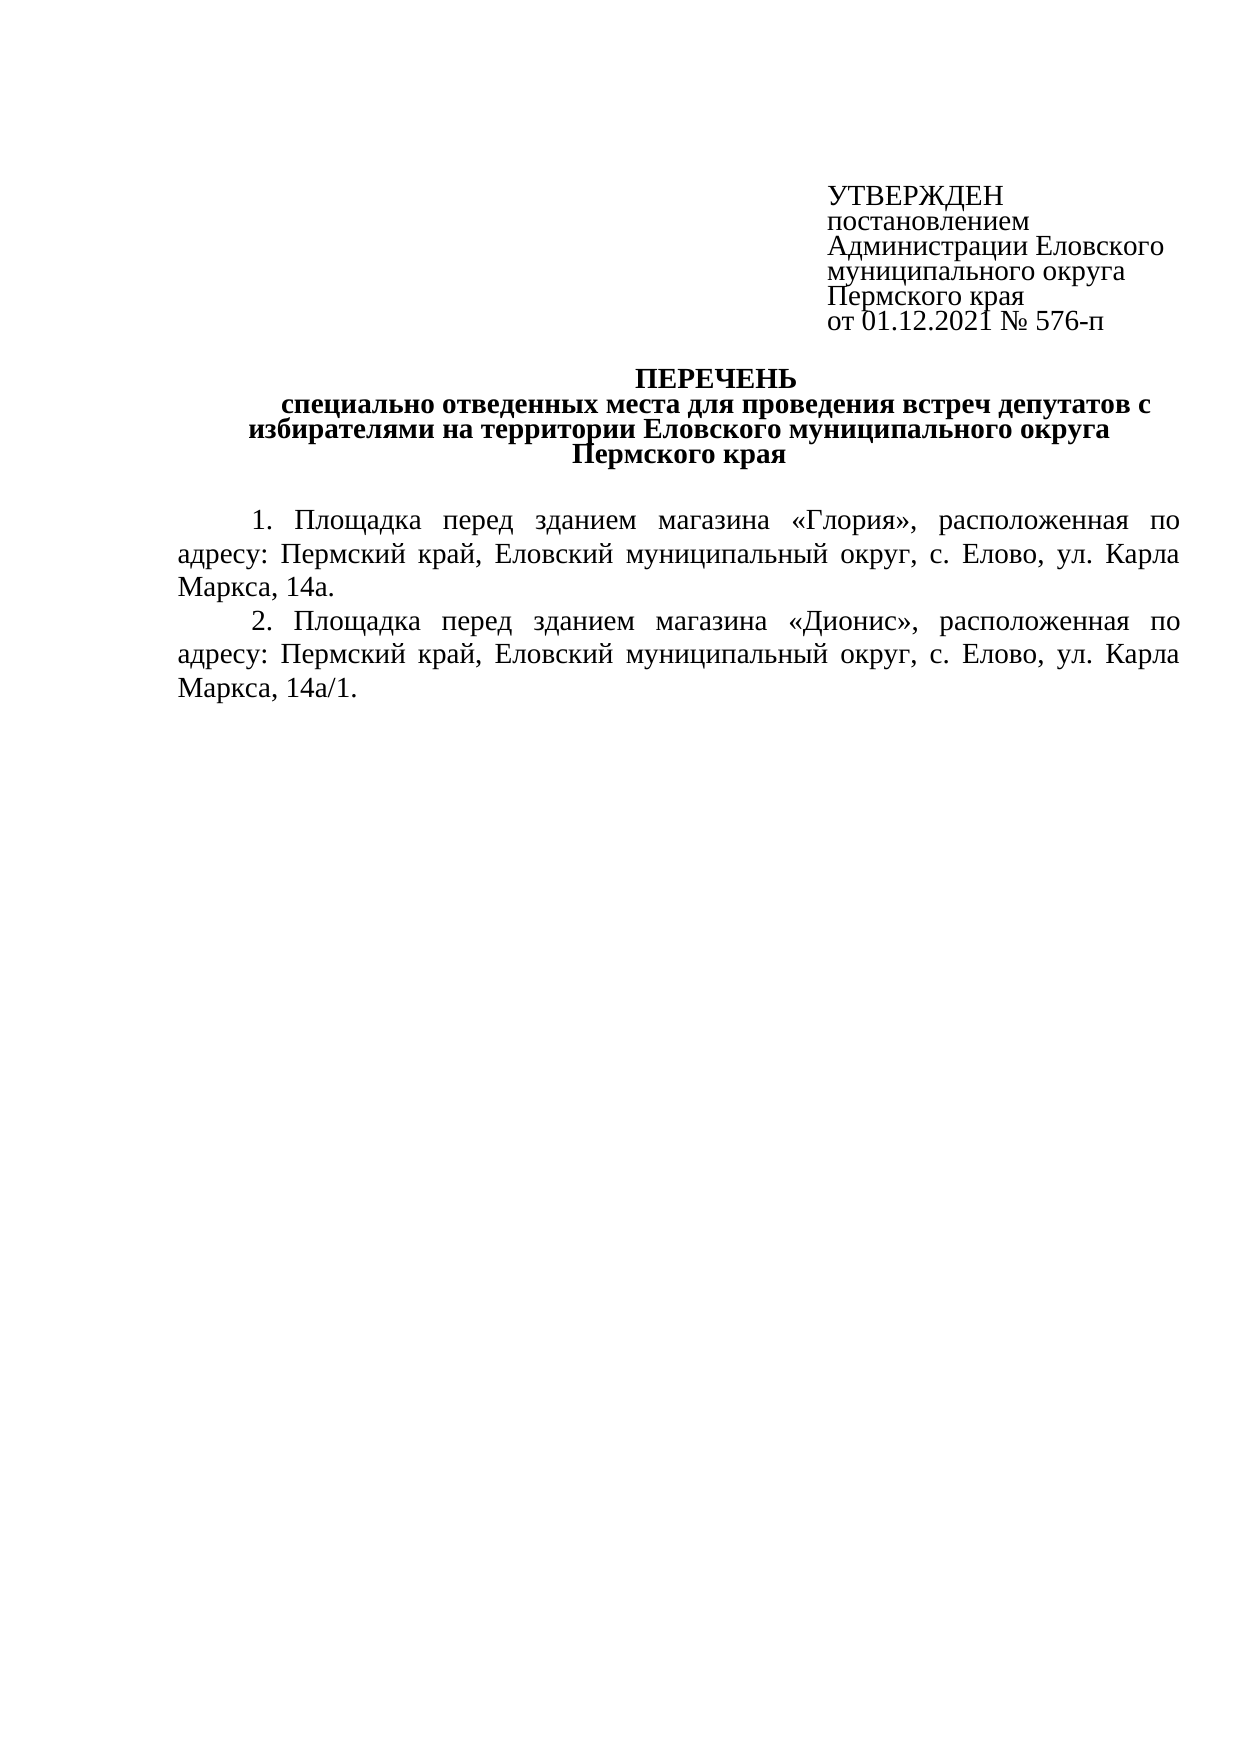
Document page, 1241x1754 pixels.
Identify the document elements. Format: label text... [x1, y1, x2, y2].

text ПЕРЕЧЕНЬ [177, 369, 1181, 394]
text УТВЕРЖДЕН [827, 185, 1181, 210]
text от 01.12.2021 № 576-п [827, 310, 1181, 335]
text специально отведенных места для проведения встреч депутатов с избирателями на территории Еловского муниципального округа Пермского края [177, 394, 1181, 469]
text 2. Площадка перед зданием магазина «Дионис», расположенная по адресу: Пермский край, Еловский муниципальный округ, с. Елово, ул. Карла Маркса, 14а/1. [177, 603, 1181, 703]
text постановлением Администрации Еловского муниципального округа Пермского края [827, 210, 1181, 310]
text 1. Площадка перед зданием магазина «Глория», расположенная по адресу: Пермский край, Еловский муниципальный округ, с. Елово, ул. Карла Маркса, 14а. [177, 502, 1181, 603]
